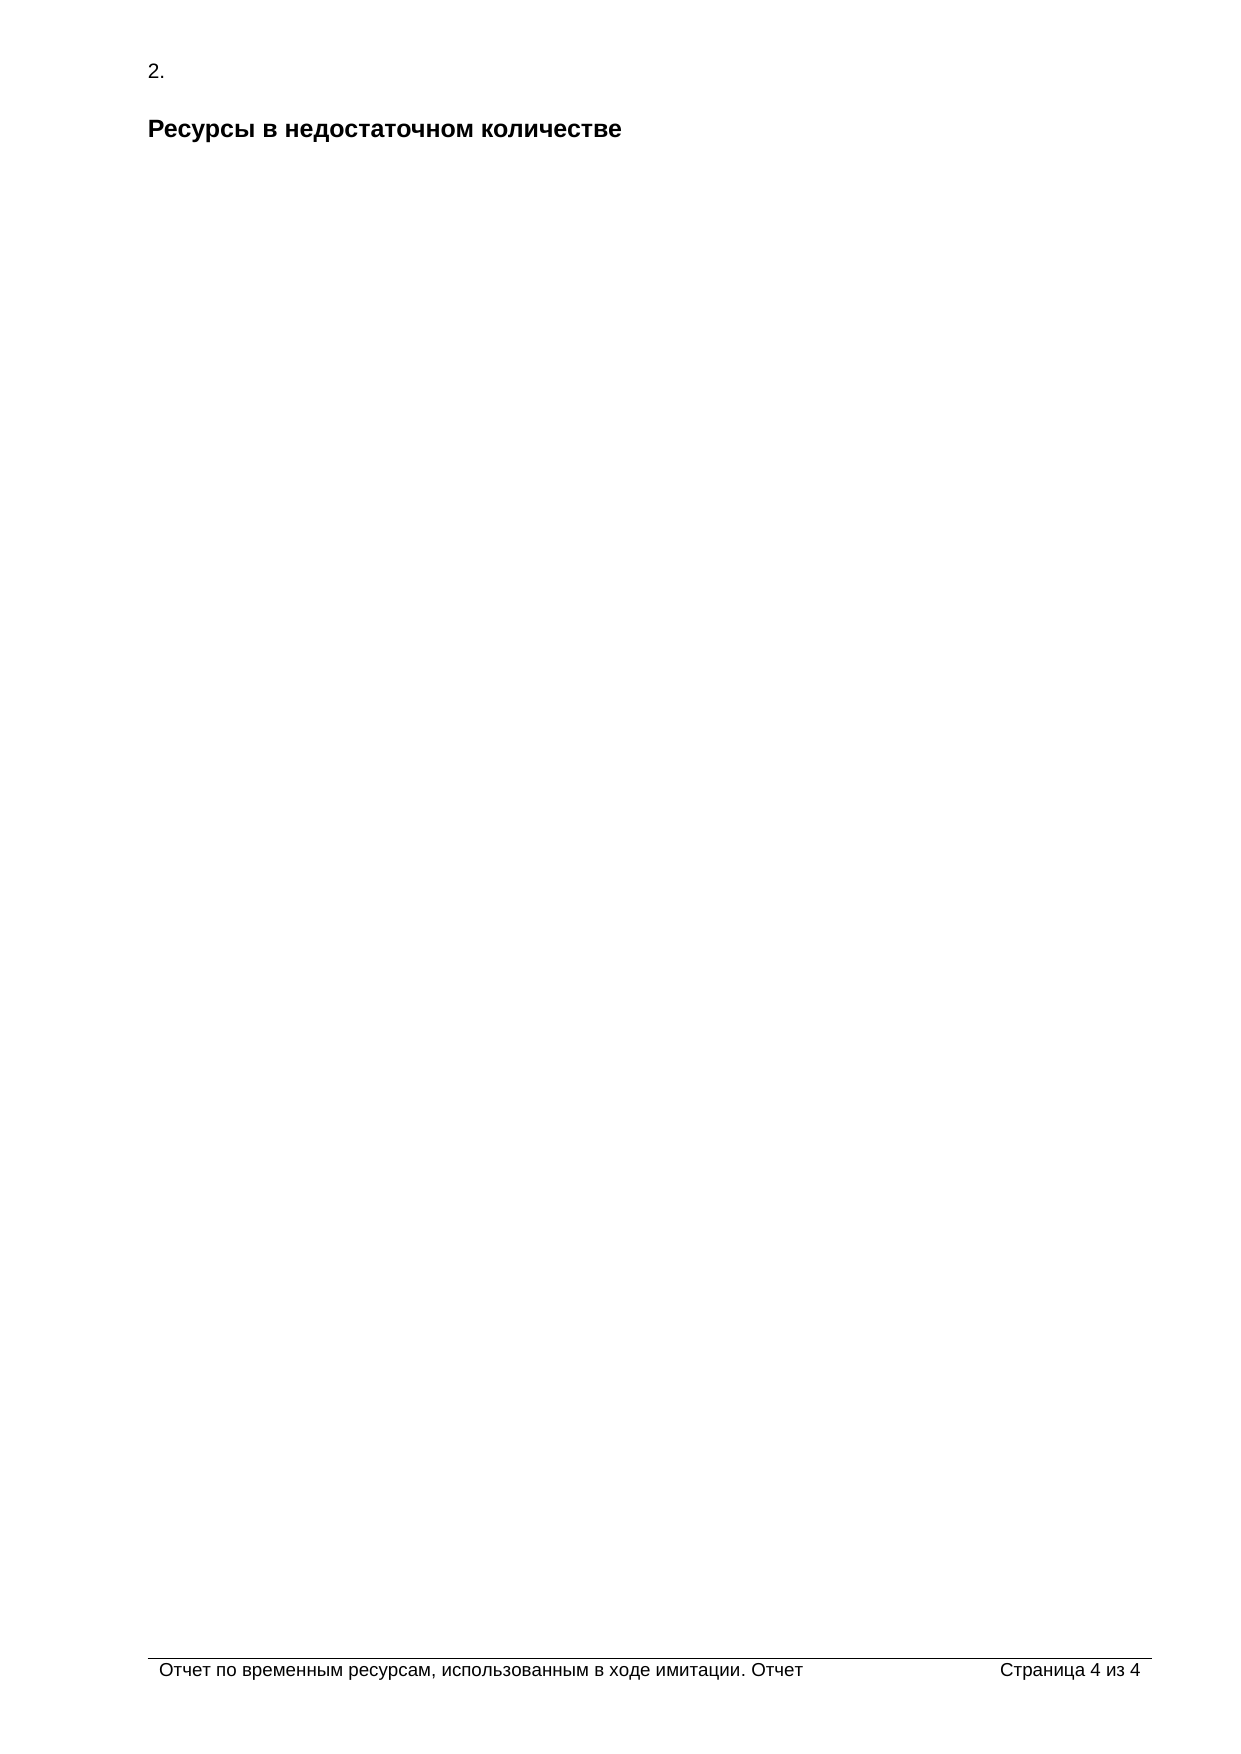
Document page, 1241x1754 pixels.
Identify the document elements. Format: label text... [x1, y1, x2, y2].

text Ресурсы в недостаточном количестве [148, 114, 1152, 143]
